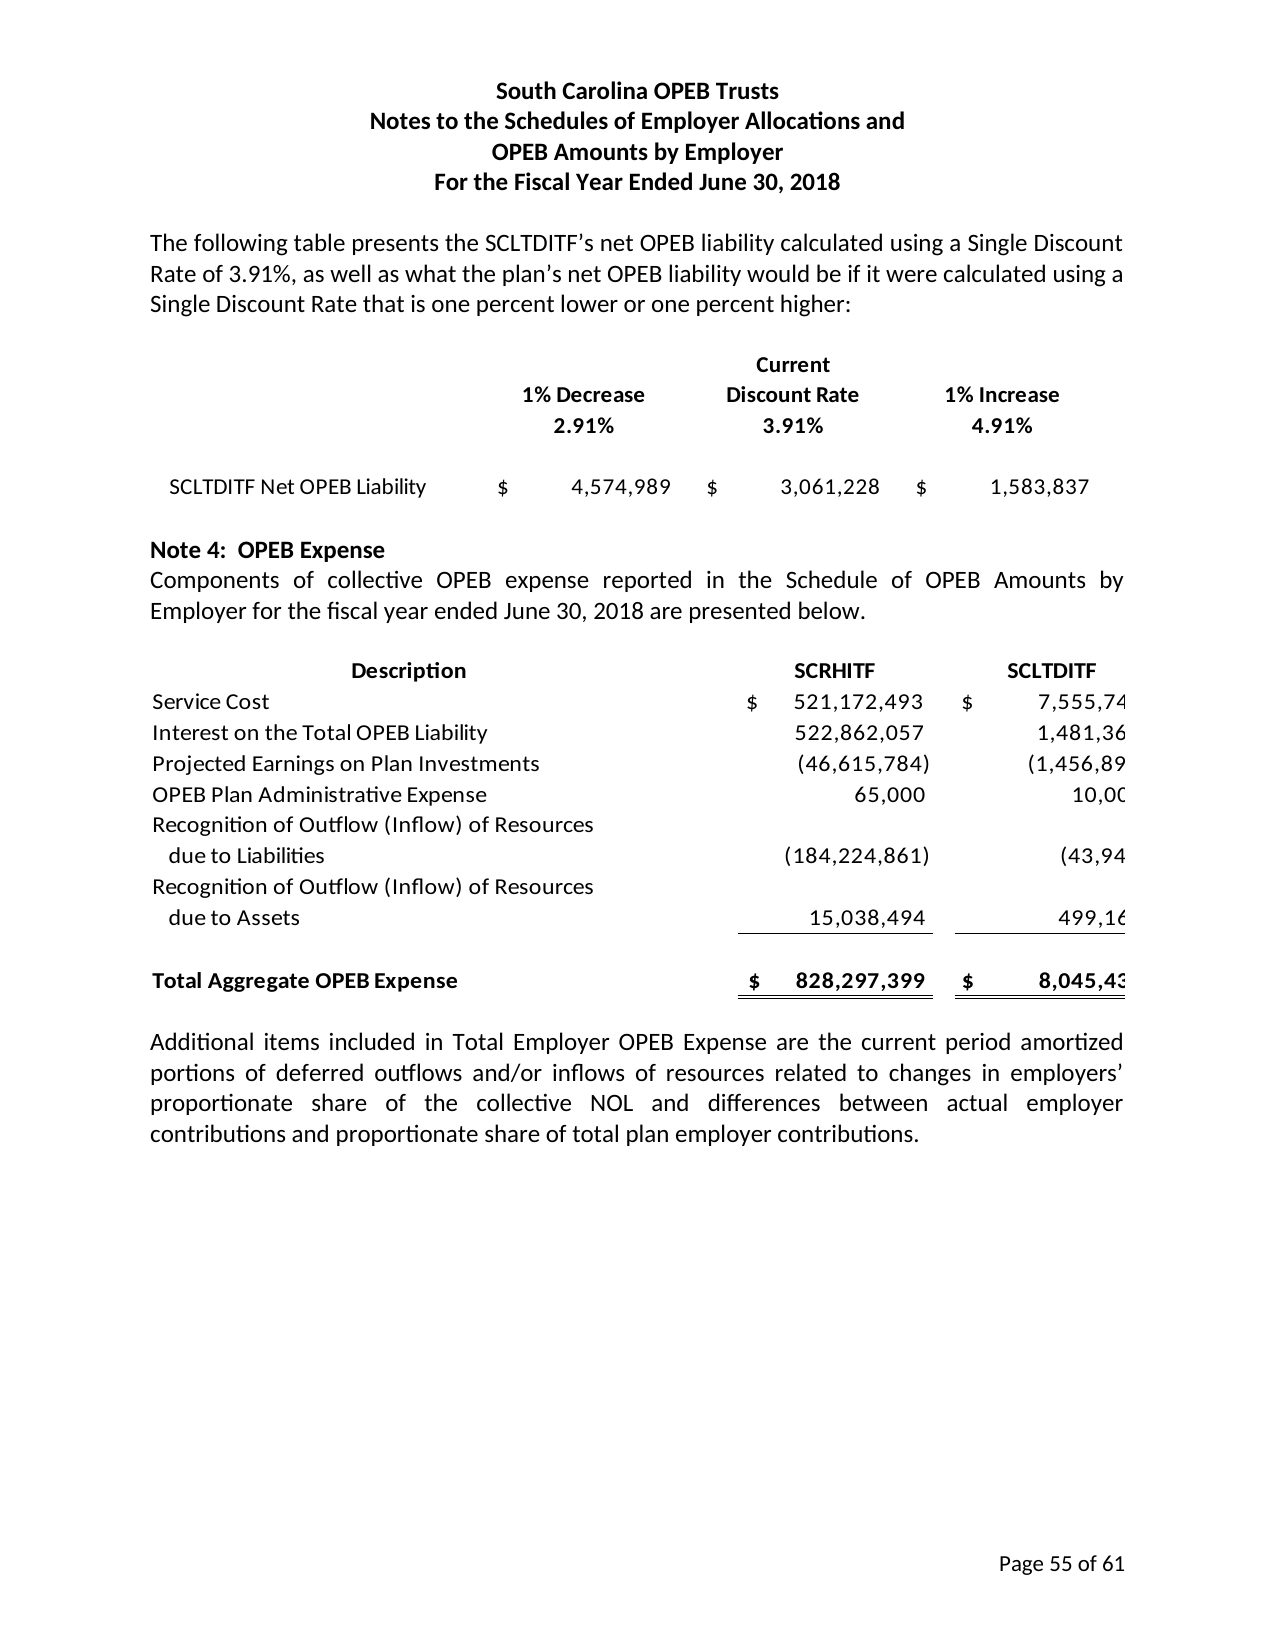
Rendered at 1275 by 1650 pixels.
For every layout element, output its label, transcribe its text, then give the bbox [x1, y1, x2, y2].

text The following table presents the SCLTDITF’s net OPEB liability calculated using a Single Discount Rate of 3.91%, as well as what the plan’s net OPEB liability would be if it were calculated using a Single Discount Rate that is one percent lower or one percent higher: [150, 228, 1125, 319]
text Additional items included in Total Employer OPEB Expense are the current period amortized portions of deferred outflows and/or inflows of resources related to changes in employers’ proportionate share of the collective NOL and differences between actual employer contributions and proportionate share of total plan employer contributions. [150, 656, 1125, 1148]
text Note 4: OPEB Expense [150, 534, 1125, 564]
text Components of collective OPEB expense reported in the Schedule of OPEB Amounts by Employer for the fiscal year ended June 30, 2018 are presented below. [150, 564, 1125, 626]
